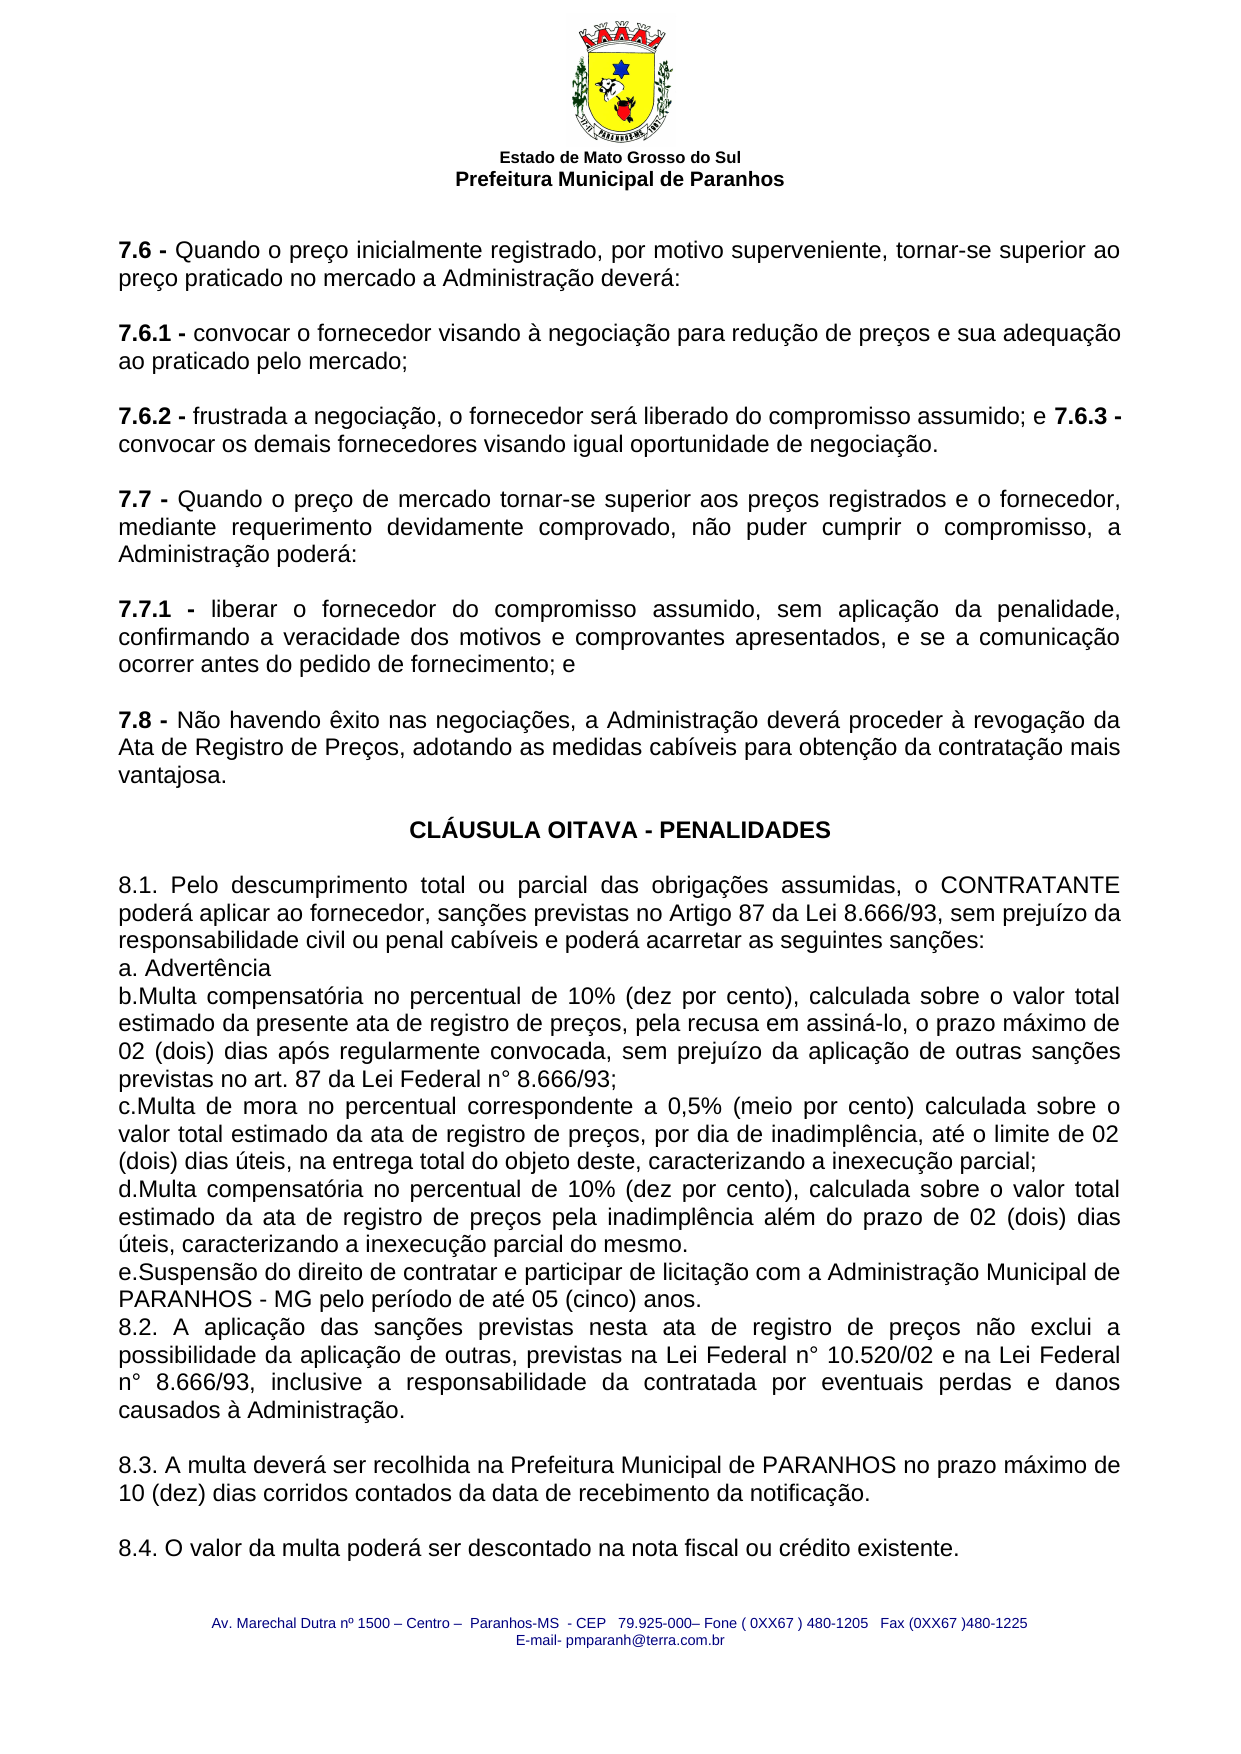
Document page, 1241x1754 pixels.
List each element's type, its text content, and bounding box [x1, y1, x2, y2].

text 7.6.1 - convocar o fornecedor visando à negociação para redução de preços e sua adequação ao praticado pelo mercado; [118, 319, 1122, 374]
text 7.7 - Quando o preço de mercado tornar-se superior aos preços registrados e o fornecedor, mediante requerimento devidamente comprovado, não puder cumprir o compromisso, a Administração poderá: [118, 485, 1122, 568]
text 8.4. O valor da multa poderá ser descontado na nota fiscal ou crédito existente. [118, 1534, 1122, 1561]
text 7.7.1 - liberar o fornecedor do compromisso assumido, sem aplicação da penalidade, confirmando a veracidade dos motivos e comprovantes apresentados, e se a comunicação ocorrer antes do pedido de fornecimento; e [118, 595, 1122, 678]
text CLÁUSULA OITAVA - PENALIDADES [118, 816, 1122, 844]
text b.Multa compensatória no percentual de 10% (dez por cento), calculada sobre o valor total estimado da presente ata de registro de preços, pela recusa em assiná-lo, o prazo máximo de 02 (dois) dias após regularmente convocada, sem prejuízo da aplicação de outras sanções previstas no art. 87 da Lei Federal n° 8.666/93; [118, 982, 1122, 1092]
picture [565, 13, 677, 147]
text e.Suspensão do direito de contratar e participar de licitação com a Administração Municipal de PARANHOS - MG pelo período de até 05 (cinco) anos. [118, 1258, 1122, 1313]
text 8.2. A aplicação das sanções previstas nesta ata de registro de preços não exclui a possibilidade da aplicação de outras, previstas na Lei Federal n° 10.520/02 e na Lei Federal n° 8.666/93, inclusive a responsabilidade da contratada por eventuais perdas e danos causados à Administração. [118, 1313, 1122, 1423]
text 8.3. A multa deverá ser recolhida na Prefeitura Municipal de PARANHOS no prazo máximo de 10 (dez) dias corridos contados da data de recebimento da notificação. [118, 1451, 1122, 1506]
text 7.6 - Quando o preço inicialmente registrado, por motivo superveniente, tornar-se superior ao preço praticado no mercado a Administração deverá: [118, 236, 1122, 292]
text 7.8 - Não havendo êxito nas negociações, a Administração deverá proceder à revogação da Ata de Registro de Preços, adotando as medidas cabíveis para obtenção da contratação mais vantajosa. [118, 706, 1122, 788]
text a. Advertência [118, 954, 1122, 982]
text 7.6.2 - frustrada a negociação, o fornecedor será liberado do compromisso assumido; e 7.6.3 - convocar os demais fornecedores visando igual oportunidade de negociação. [118, 402, 1122, 457]
text d.Multa compensatória no percentual de 10% (dez por cento), calculada sobre o valor total estimado da ata de registro de preços pela inadimplência além do prazo de 02 (dois) dias úteis, caracterizando a inexecução parcial do mesmo. [118, 1175, 1122, 1258]
text 8.1. Pelo descumprimento total ou parcial das obrigações assumidas, o CONTRATANTE poderá aplicar ao fornecedor, sanções previstas no Artigo 87 da Lei 8.666/93, sem prejuízo da responsabilidade civil ou penal cabíveis e poderá acarretar as seguintes sanções: [118, 871, 1122, 954]
text c.Multa de mora no percentual correspondente a 0,5% (meio por cento) calculada sobre o valor total estimado da ata de registro de preços, por dia de inadimplência, até o limite de 02 (dois) dias úteis, na entrega total do objeto deste, caracterizando a inexecução parcial; [118, 1092, 1122, 1175]
